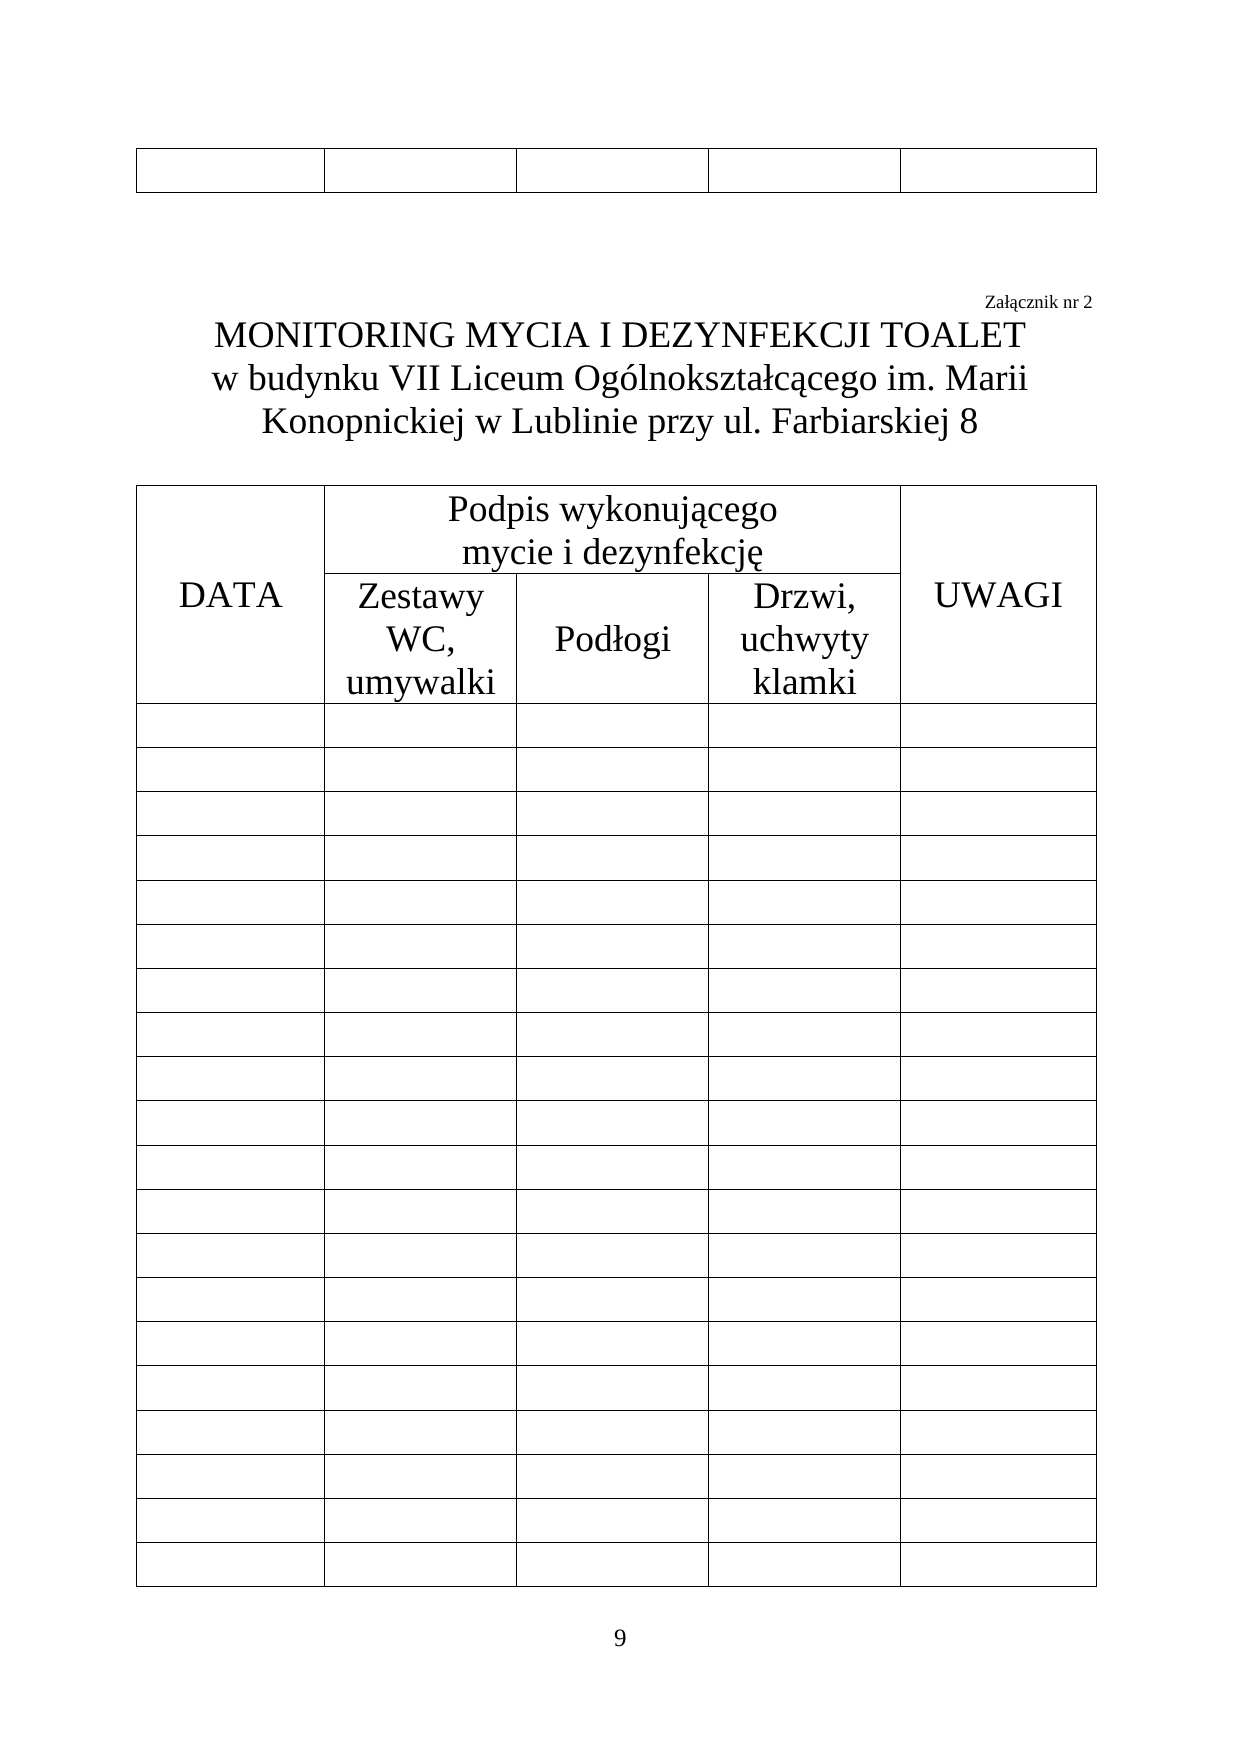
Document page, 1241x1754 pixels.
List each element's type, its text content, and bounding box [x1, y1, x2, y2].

table_cell [325, 149, 516, 192]
table_cell [517, 1146, 708, 1189]
table_cell [325, 1013, 516, 1056]
table_cell [901, 1190, 1096, 1233]
table_cell [901, 836, 1096, 879]
table_cell [137, 1411, 324, 1454]
table_cell [517, 1366, 708, 1409]
table_cell [137, 1499, 324, 1542]
table_cell [709, 836, 900, 879]
table_cell [517, 836, 708, 879]
table_cell [325, 792, 516, 835]
table_cell [325, 704, 516, 747]
table_cell [901, 1366, 1096, 1409]
table_cell [517, 704, 708, 747]
table_cell [517, 1455, 708, 1498]
table_cell [517, 1234, 708, 1277]
table_cell [137, 836, 324, 879]
table_cell [517, 792, 708, 835]
table_cell [137, 149, 324, 192]
table_cell [325, 1411, 516, 1454]
table_cell [901, 704, 1096, 747]
table_cell [901, 1322, 1096, 1365]
table_cell [709, 1499, 900, 1542]
table_cell [517, 1190, 708, 1233]
table_cell [325, 836, 516, 879]
table_cell [901, 1278, 1096, 1321]
table_cell [709, 1278, 900, 1321]
table_cell [709, 969, 900, 1012]
table_cell [901, 969, 1096, 1012]
table_cell [137, 1146, 324, 1189]
table_cell [325, 748, 516, 791]
table_cell [709, 1411, 900, 1454]
table_cell [709, 925, 900, 968]
table_cell [137, 748, 324, 791]
table_cell [137, 1366, 324, 1409]
table_cell [137, 1234, 324, 1277]
table_cell [517, 1543, 708, 1586]
table_cell [901, 1101, 1096, 1144]
table_cell [325, 1455, 516, 1498]
table_cell [517, 748, 708, 791]
table_cell [517, 1057, 708, 1100]
table_cell [901, 1411, 1096, 1454]
table_cell [517, 1013, 708, 1056]
table_cell [137, 1101, 324, 1144]
table_cell [325, 1190, 516, 1233]
table_cell [709, 1190, 900, 1233]
table_cell [709, 748, 900, 791]
table_cell [901, 881, 1096, 924]
table_cell [901, 1013, 1096, 1056]
table_cell [709, 1543, 900, 1586]
table_cell [517, 1322, 708, 1365]
table_cell [325, 925, 516, 968]
table_cell [709, 1057, 900, 1100]
table_cell [901, 925, 1096, 968]
table_cell [901, 748, 1096, 791]
table_cell [709, 149, 900, 192]
table_cell [901, 1499, 1096, 1542]
table_cell [137, 792, 324, 835]
table_cell [901, 1234, 1096, 1277]
table_cell [137, 1455, 324, 1498]
table_cell [137, 1190, 324, 1233]
table_cell [709, 1455, 900, 1498]
table_cell [901, 1146, 1096, 1189]
table_cell [137, 1057, 324, 1100]
table_cell [137, 1278, 324, 1321]
table_cell [325, 969, 516, 1012]
table_cell [325, 1278, 516, 1321]
table_cell [325, 881, 516, 924]
table_cell Drzwi, uchwyty klamki [709, 574, 900, 703]
table_cell [709, 792, 900, 835]
table_cell [325, 1322, 516, 1365]
table_cell [325, 1057, 516, 1100]
table_cell [137, 969, 324, 1012]
table_cell [517, 925, 708, 968]
table_cell [137, 925, 324, 968]
table_cell [325, 1499, 516, 1542]
table_cell [325, 1543, 516, 1586]
table_cell [325, 1101, 516, 1144]
text Załącznik nr 2 [148, 291, 1093, 313]
table_cell [325, 1146, 516, 1189]
table_cell Podłogi [517, 574, 708, 703]
table_cell [137, 1543, 324, 1586]
table_cell [709, 704, 900, 747]
text MONITORING MYCIA I DEZYNFEKCJI TOALET [148, 313, 1093, 356]
table_cell [901, 1057, 1096, 1100]
table_cell [517, 1411, 708, 1454]
table_cell Zestawy WC, umywalki [325, 574, 516, 703]
table_cell [901, 1455, 1096, 1498]
text w budynku VII Liceum Ogólnokształcącego im. Marii Konopnickiej w Lublinie przy ul. Farbiarskiej 8 [148, 356, 1093, 442]
table_header Podpis wykonującego mycie i dezynfekcję [325, 486, 900, 572]
table_cell [137, 1322, 324, 1365]
table_cell [901, 1543, 1096, 1586]
table_cell [517, 1499, 708, 1542]
table_cell [325, 1234, 516, 1277]
table_cell [709, 1013, 900, 1056]
table_header DATA [137, 486, 324, 703]
table_cell [901, 792, 1096, 835]
table_cell [325, 1366, 516, 1409]
table_cell [709, 1146, 900, 1189]
table_cell [137, 1013, 324, 1056]
table_cell [901, 149, 1096, 192]
table_header UWAGI [901, 486, 1096, 703]
table_cell [709, 881, 900, 924]
table_cell [709, 1101, 900, 1144]
table_cell [709, 1322, 900, 1365]
table_cell [517, 881, 708, 924]
table_cell [517, 149, 708, 192]
table_cell [137, 704, 324, 747]
table_cell [517, 1278, 708, 1321]
table_cell [137, 881, 324, 924]
table_cell [517, 969, 708, 1012]
table_cell [517, 1101, 708, 1144]
table_cell [709, 1234, 900, 1277]
table_cell [709, 1366, 900, 1409]
